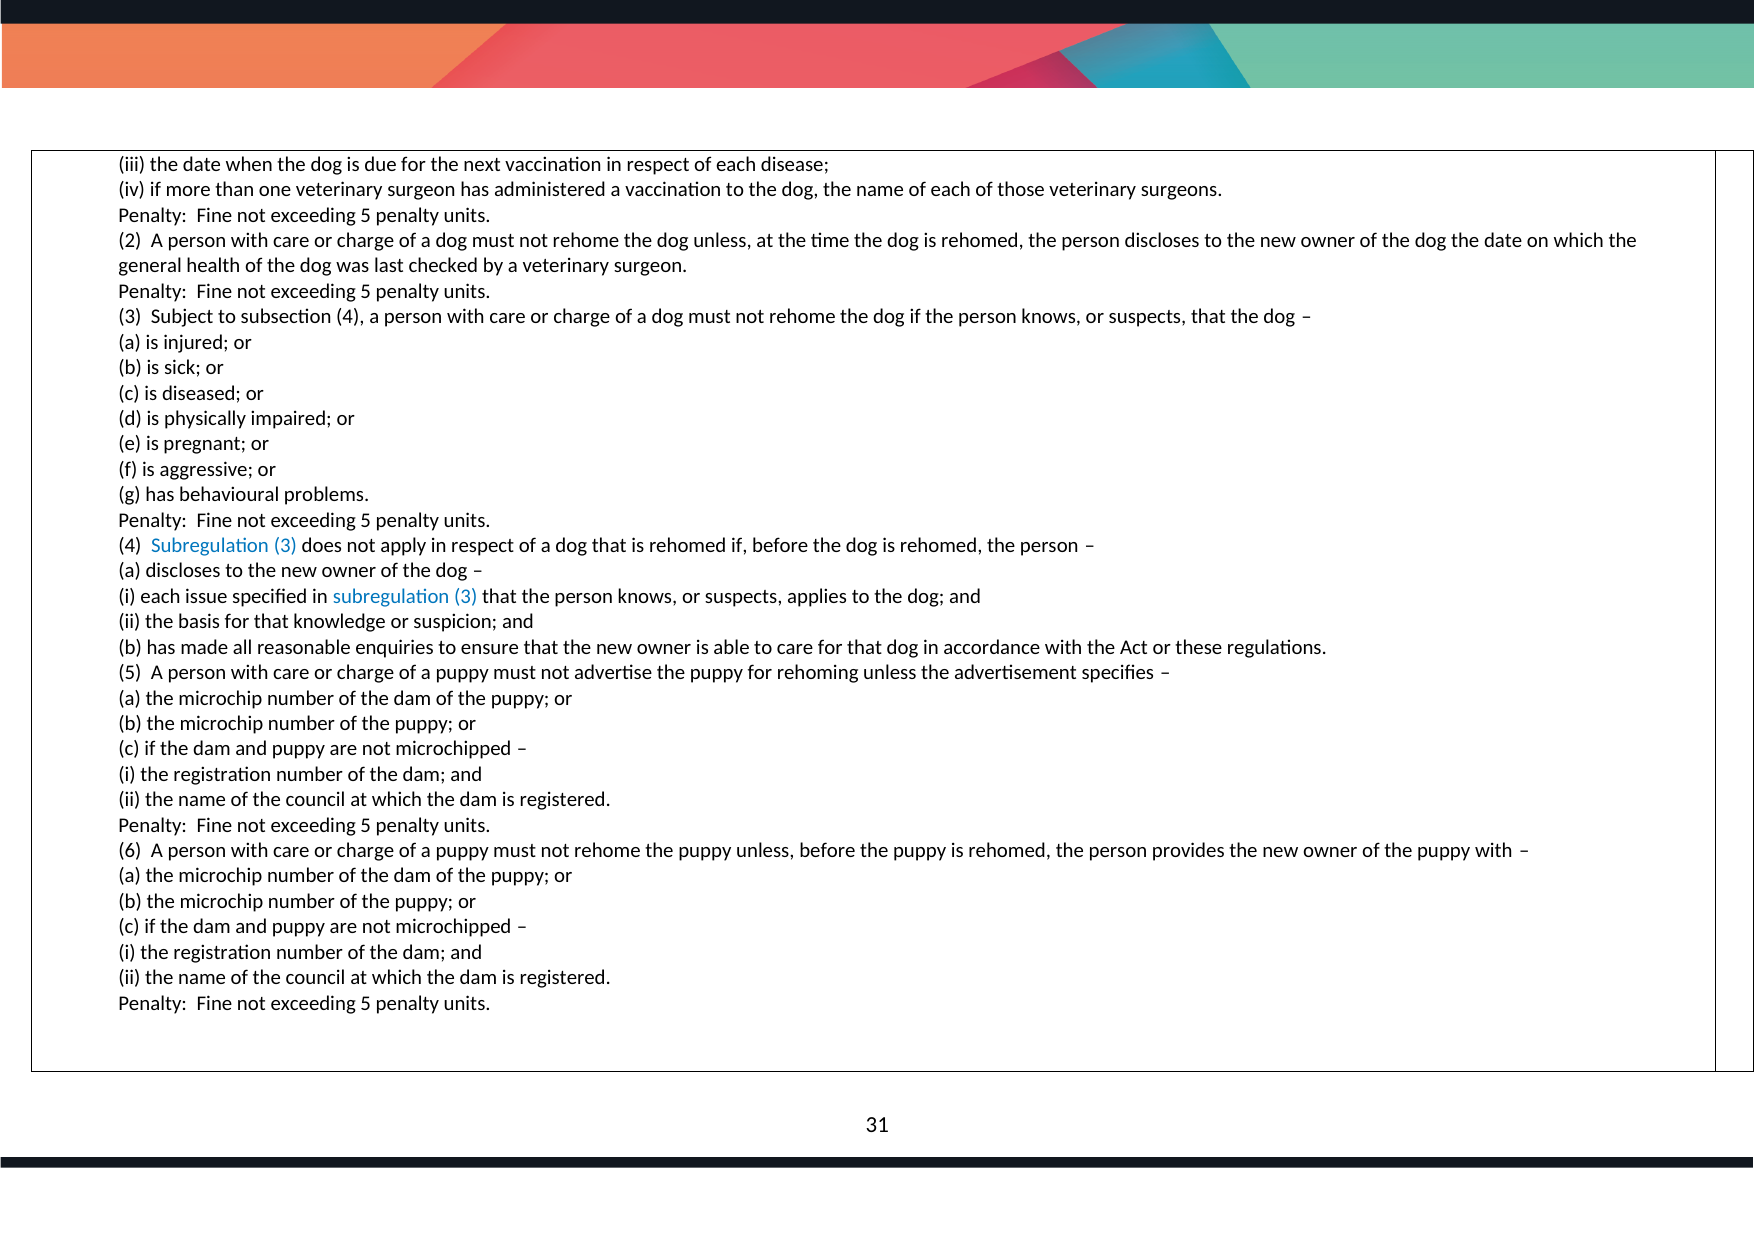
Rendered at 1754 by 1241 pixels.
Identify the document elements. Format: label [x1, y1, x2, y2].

picture [1, 24, 1754, 88]
table_cell [1716, 151, 1753, 1071]
table_cell [32, 151, 1715, 1071]
